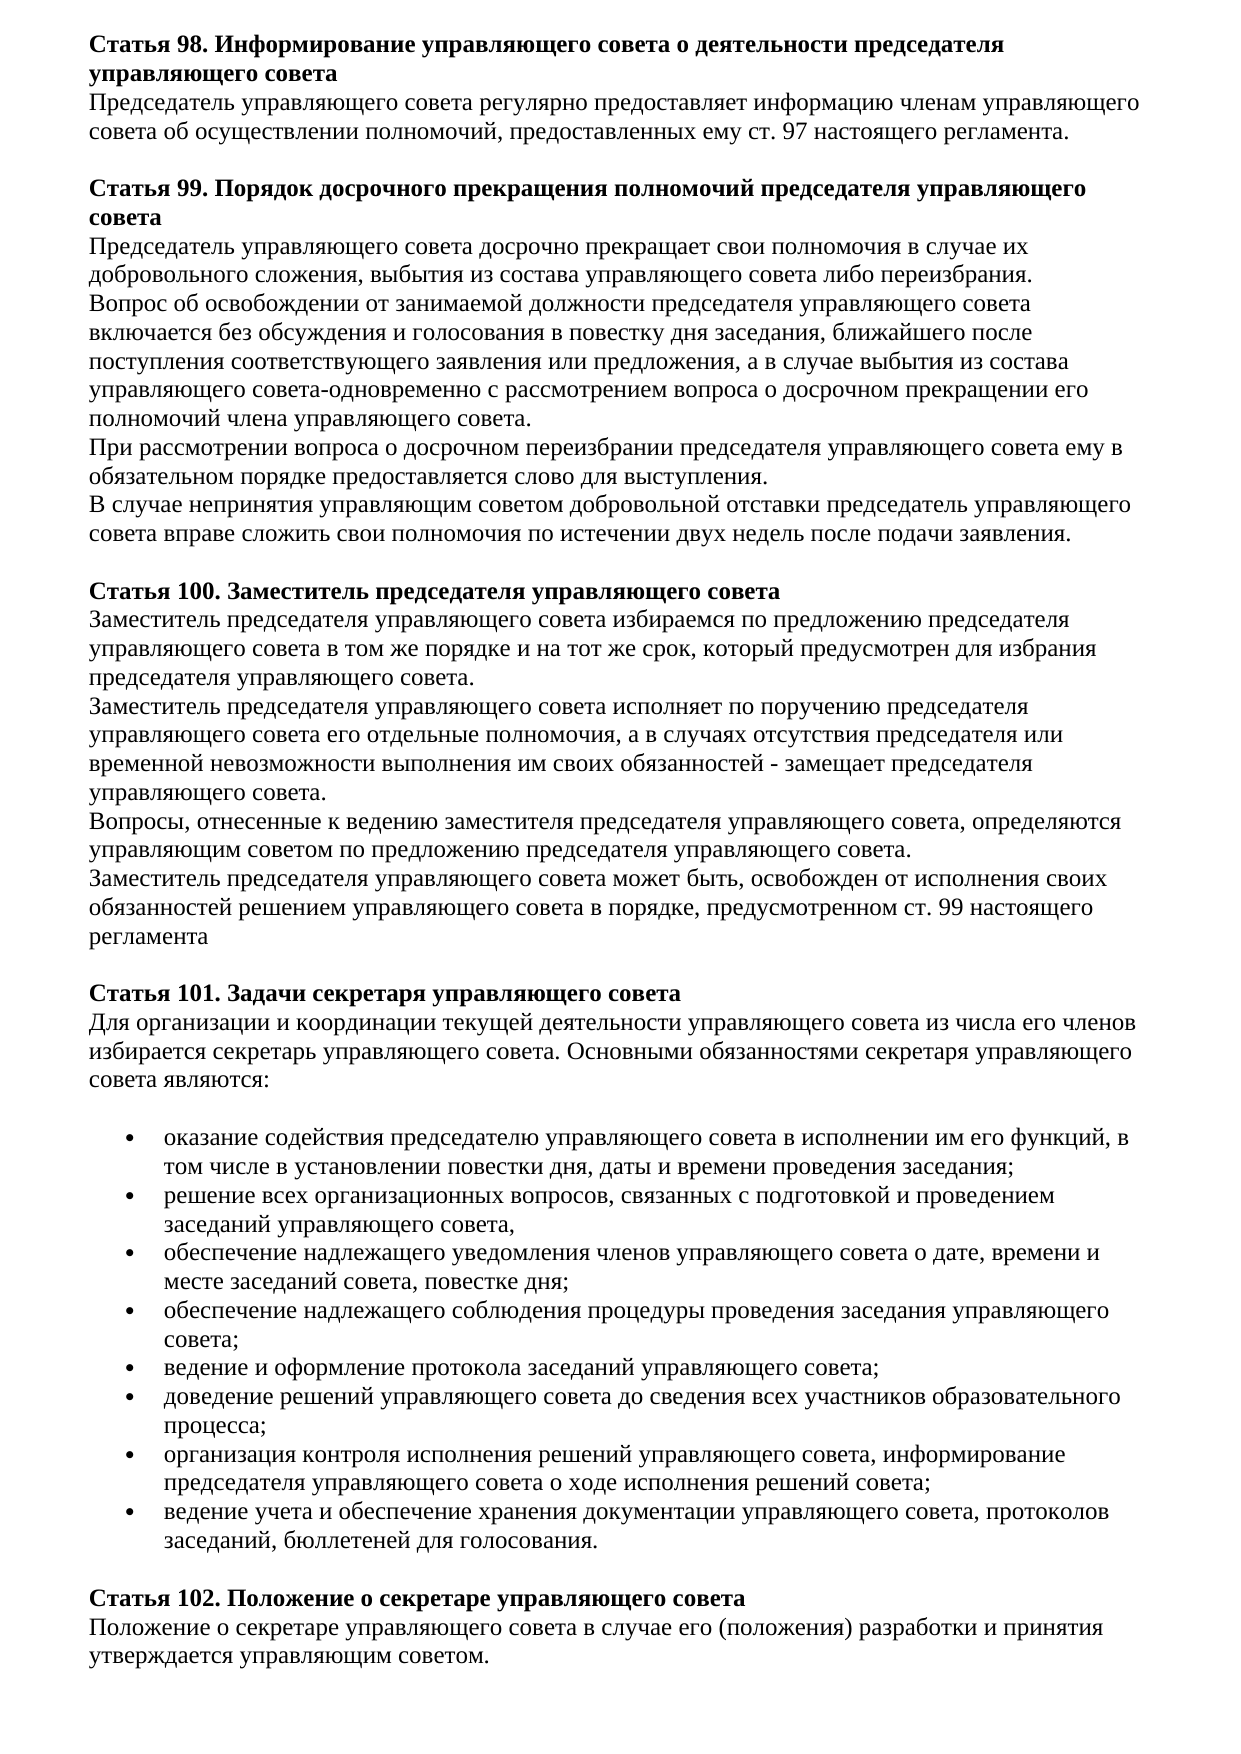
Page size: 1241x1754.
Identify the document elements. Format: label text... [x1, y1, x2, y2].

text Председатель управляющего совета регулярно предоставляет информацию членам управляющего совета об осуществлении полномочий, предоставленных ему ст. 97 настоящего регламента. [89, 87, 1152, 144]
text Статья 102. Положение о секретаре управляющего совета [89, 1583, 1152, 1612]
text Председатель управляющего совета досрочно прекращает свои полномочия в случае их добровольного сложения, выбытия из состава управляющего совета либо переизбрания. [89, 231, 1152, 288]
list решение всех организационных вопросов, связанных с подготовкой и проведением заседаний управляющего совета, [126, 1180, 1152, 1237]
text Статья 101. Задачи секретаря управляющего совета [89, 978, 1152, 1007]
text Заместитель председателя управляющего совета избираемся по предложению председателя управляющего совета в том же порядке и на тот же срок, который предусмотрен для избрания председателя управляющего совета. [89, 604, 1152, 691]
text Заместитель председателя управляющего совета может быть, освобожден от исполнения своих обязанностей решением управляющего совета в порядке, предусмотренном ст. 99 настоящего регламента [89, 863, 1152, 949]
list ведение и оформление протокола заседаний управляющего совета; [126, 1352, 1152, 1381]
text Вопрос об освобождении от занимаемой должности председателя управляющего совета включается без обсуждения и голосования в повестку дня заседания, ближайшего после поступления соответствующего заявления или предложения, а в случае выбытия из состава управляющего совета-одновременно с рассмотрением вопроса о досрочном прекращении его полномочий члена управляющего совета. [89, 288, 1152, 432]
list обеспечение надлежащего соблюдения процедуры проведения заседания управляющего совета; [126, 1295, 1152, 1352]
list ведение учета и обеспечение хранения документации управляющего совета, протоколов заседаний, бюллетеней для голосования. [126, 1496, 1152, 1554]
list доведение решений управляющего совета до сведения всех участников образовательного процесса; [126, 1381, 1152, 1439]
text Положение о секретаре управляющего совета в случае его (положения) разработки и принятия утверждается управляющим советом. [89, 1612, 1152, 1669]
list обеспечение надлежащего уведомления членов управляющего совета о дате, времени и месте заседаний совета, повестке дня; [126, 1237, 1152, 1295]
text Статья 100. Заместитель председателя управляющего совета [89, 576, 1152, 604]
text В случае непринятия управляющим советом добровольной отставки председатель управляющего совета вправе сложить свои полномочия по истечении двух недель после подачи заявления. [89, 489, 1152, 547]
text Вопросы, отнесенные к ведению заместителя председателя управляющего совета, определяются управляющим советом по предложению председателя управляющего совета. [89, 806, 1152, 863]
text Для организации и координации текущей деятельности управляющего совета из числа его членов избирается секретарь управляющего совета. Основными обязанностями секретаря управляющего совета являются: [89, 1007, 1152, 1093]
text Заместитель председателя управляющего совета исполняет по поручению председателя управляющего совета его отдельные полномочия, а в случаях отсутствия председателя или временной невозможности выполнения им своих обязанностей - замещает председателя управляющего совета. [89, 691, 1152, 806]
text При рассмотрении вопроса о досрочном переизбрании председателя управляющего совета ему в обязательном порядке предоставляется слово для выступления. [89, 432, 1152, 489]
text Статья 99. Порядок досрочного прекращения полномочий председателя управляющего совета [89, 173, 1152, 231]
text Статья 98. Информирование управляющего совета о деятельности председателя управляющего совета [89, 29, 1152, 87]
list оказание содействия председателю управляющего совета в исполнении им его функций, в том числе в установлении повестки дня, даты и времени проведения заседания; [126, 1122, 1152, 1180]
list организация контроля исполнения решений управляющего совета, информирование председателя управляющего совета о ходе исполнения решений совета; [126, 1439, 1152, 1496]
